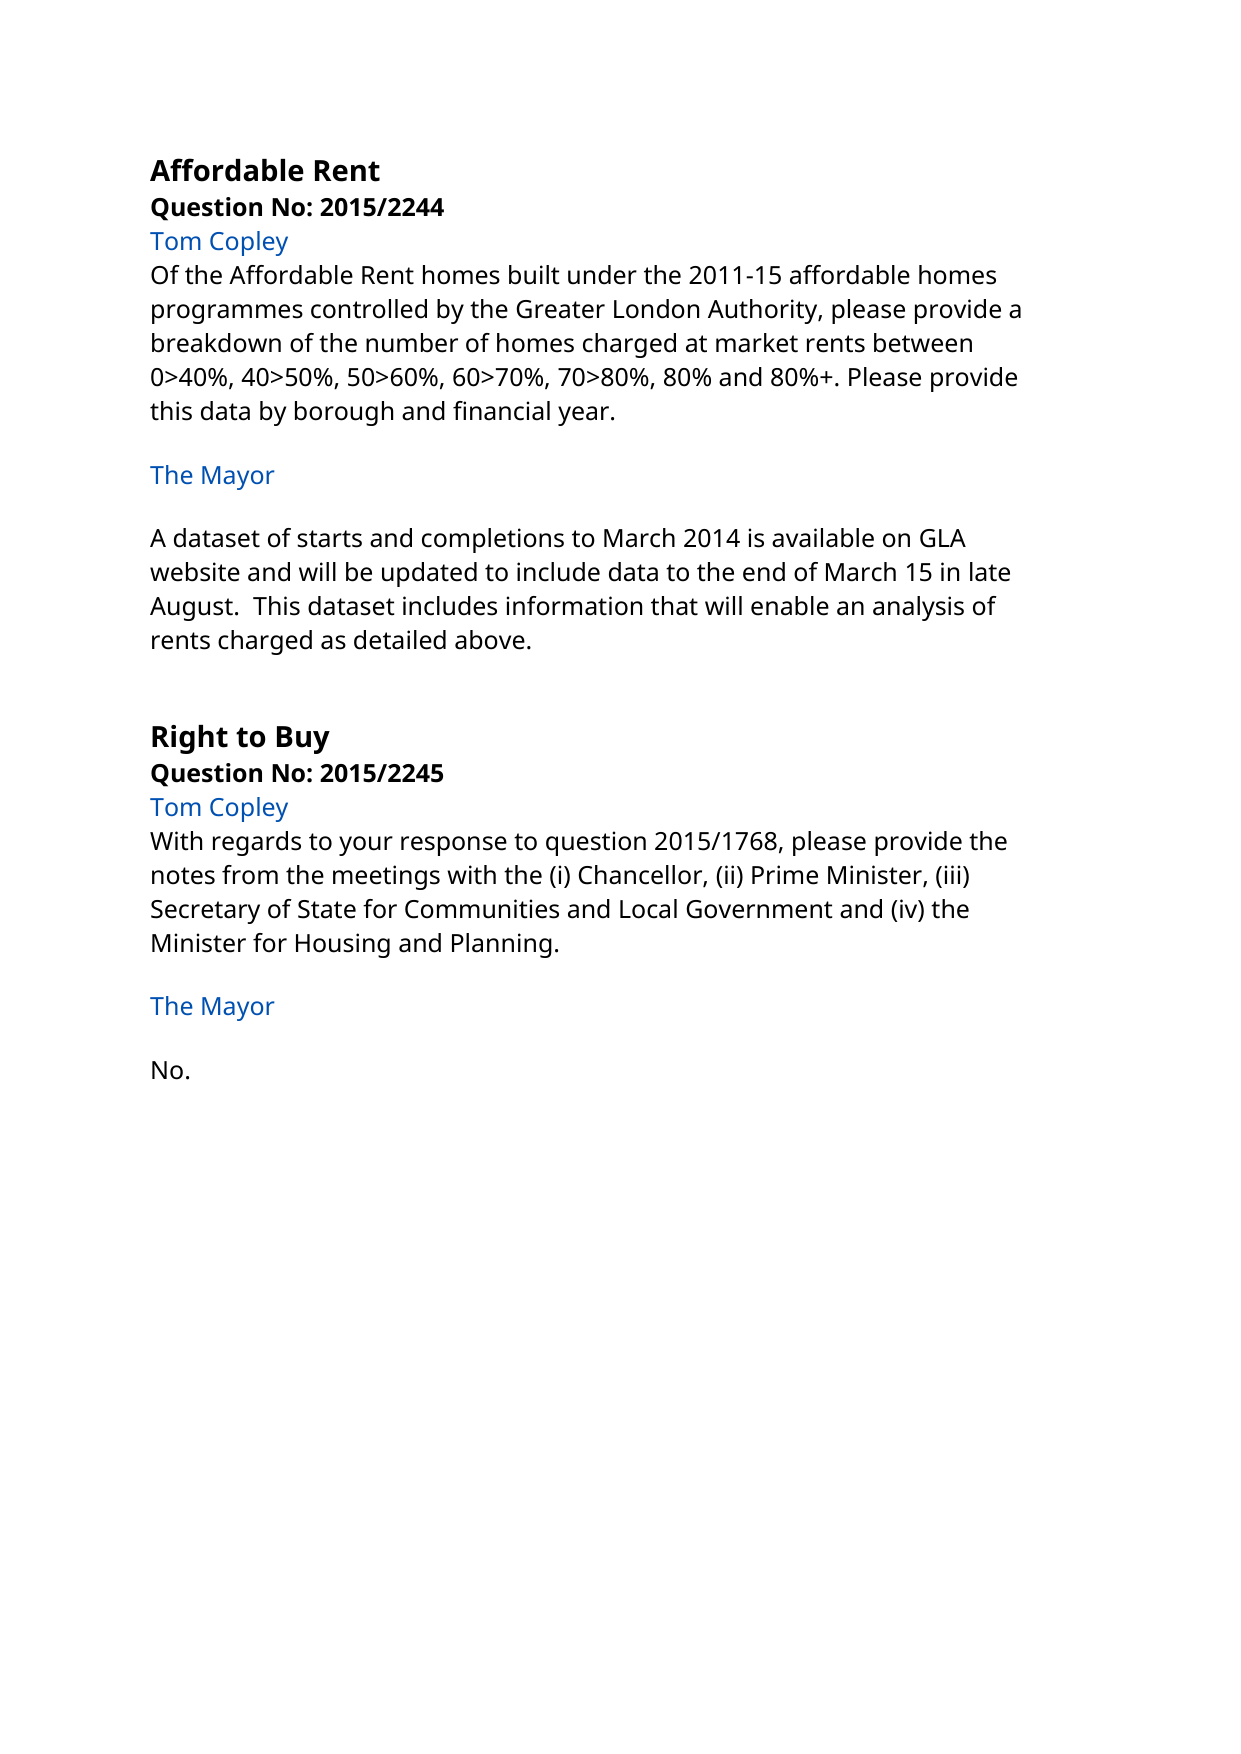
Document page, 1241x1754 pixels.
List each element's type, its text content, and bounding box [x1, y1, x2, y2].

table_cell Affordable Rent Question No: 2015/2244 Tom Copley Of the Affordable Rent homes built under the 2011-15 affordable homes programmes controlled by the Greater London Authority, please provide a breakdown of the number of homes charged at market rents between 0>40%, 40>50%, 50>60%, 60>70%, 70>80%, 80% and 80%+. Please provide this data by borough and financial year. The Mayor A dataset of starts and completions to March 2014 is available on GLA website and will be updated to include data to the end of March 15 in late August. This dataset includes information that will enable an analysis of rents charged as detailed above. [139, 150, 1069, 716]
table_cell Right to Buy Question No: 2015/2245 Tom Copley With regards to your response to question 2015/1768, please provide the notes from the meetings with the (i) Chancellor, (ii) Prime Minister, (iii) Secretary of State for Communities and Local Government and (iv) the Minister for Housing and Planning. The Mayor No. [139, 716, 1069, 1145]
